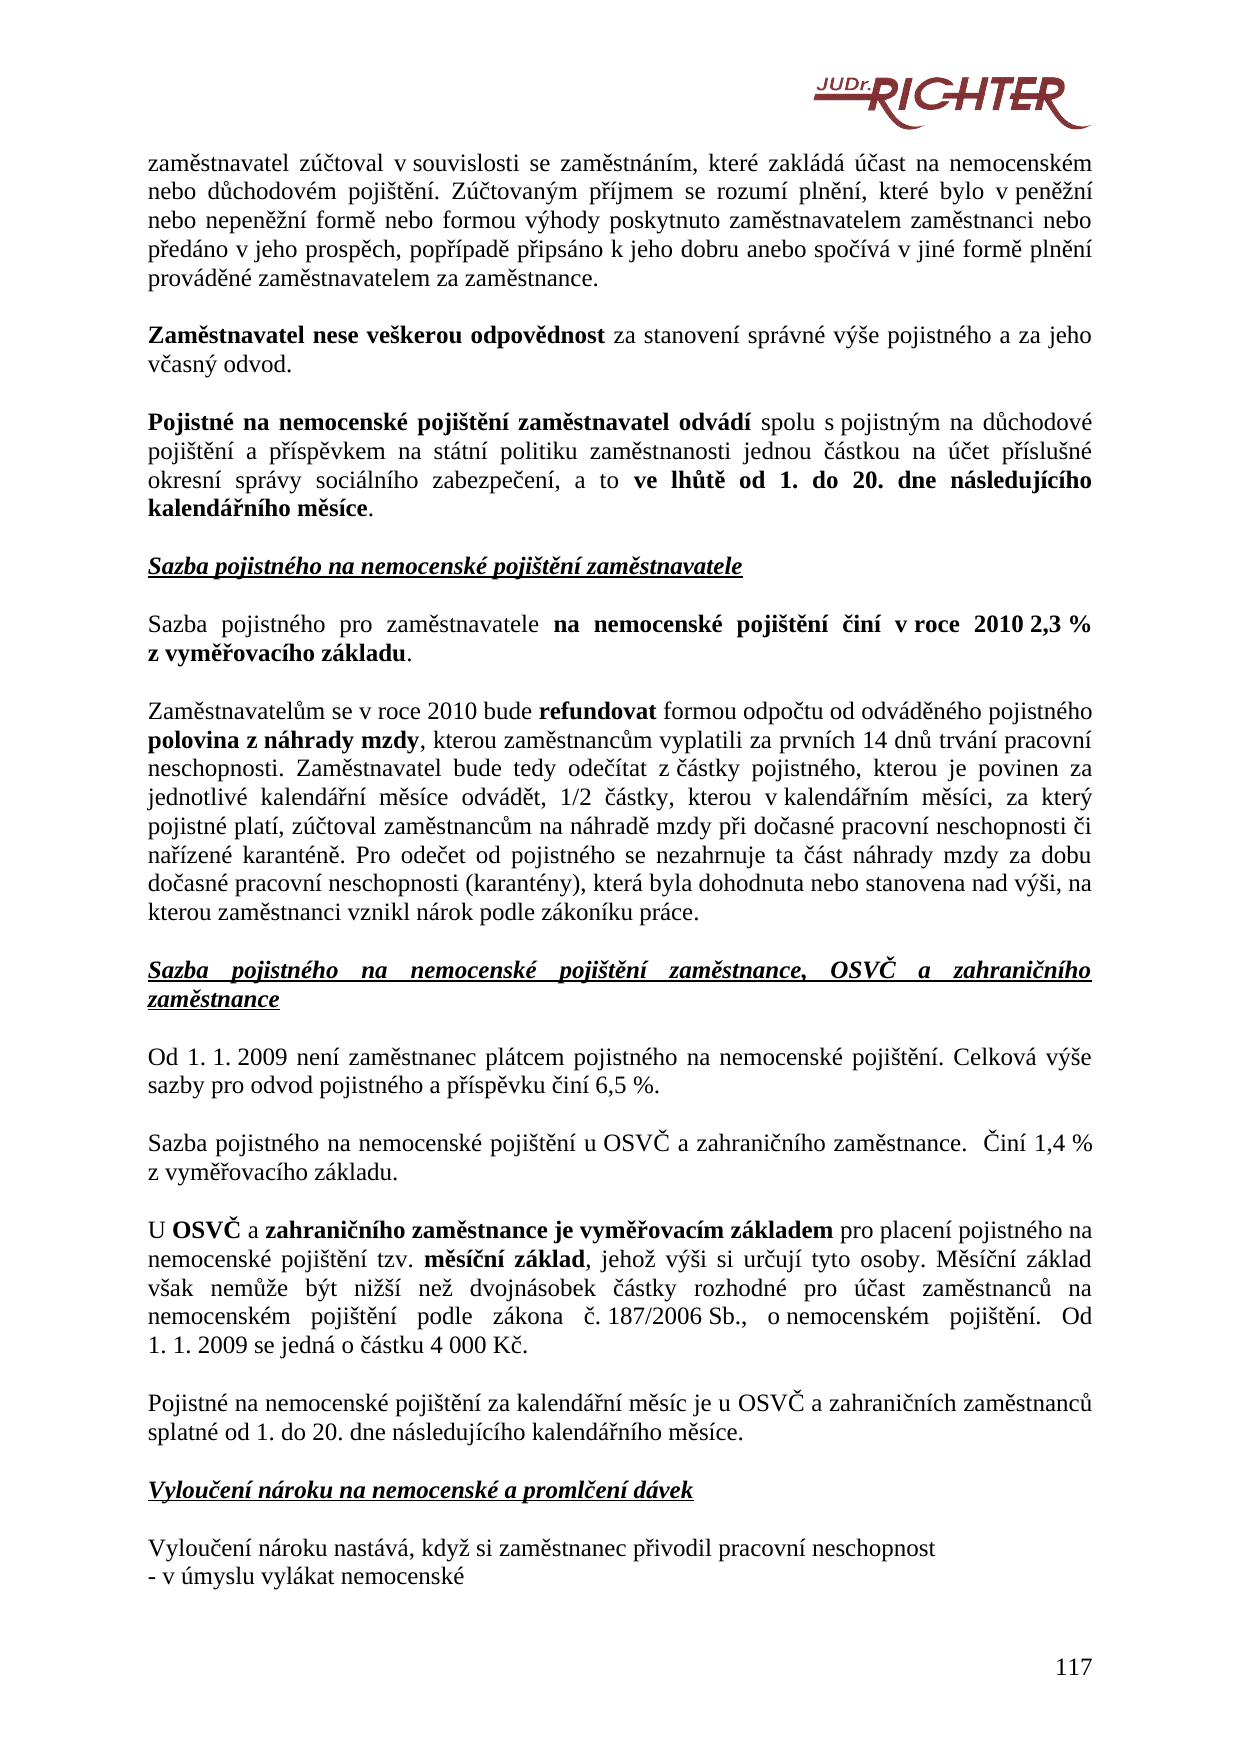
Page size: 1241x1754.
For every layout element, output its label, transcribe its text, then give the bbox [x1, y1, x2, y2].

text Od 1. 1. 2009 není zaměstnanec plátcem pojistného na nemocenské pojištění. Celková výše sazby pro odvod pojistného a příspěvku činí 6,5 %. [148, 1042, 1093, 1099]
text Sazba pojistného pro zaměstnavatele na nemocenské pojištění činí v roce 2010 2,3 % z vyměřovacího základu. [148, 609, 1093, 667]
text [148, 1533, 1093, 1590]
subtitle Sazba pojistného na nemocenské pojištění zaměstnavatele [148, 551, 1093, 580]
text Zaměstnavatel nese veškerou odpovědnost za stanovení správné výše pojistného a za jeho včasný odvod. [148, 321, 1093, 378]
subtitle Sazba pojistného na nemocenské pojištění zaměstnance, OSVČ a zahraničního zaměstnance [148, 955, 1093, 1013]
text Zaměstnavatelům se v roce 2010 bude refundovat formou odpočtu od odváděného pojistného polovina z náhrady mzdy, kterou zaměstnancům vyplatili za prvních 14 dnů trvání pracovní neschopnosti. Zaměstnavatel bude tedy odečítat z částky pojistného, kterou je povinen za jednotlivé kalendářní měsíce odvádět, 1/2 částky, kterou v kalendářním měsíci, za který pojistné platí, zúčtoval zaměstnancům na náhradě mzdy při dočasné pracovní neschopnosti či nařízené karanténě. Pro odečet od pojistného se nezahrnuje ta část náhrady mzdy za dobu dočasné pracovní neschopnosti (karantény), která byla dohodnuta nebo stanovena nad výši, na kterou zaměstnanci vznikl nárok podle zákoníku práce. [148, 696, 1093, 926]
text U OSVČ a zahraničního zaměstnance je vyměřovacím základem pro placení pojistného na nemocenské pojištění tzv. měsíční základ, jehož výši si určují tyto osoby. Měsíční základ však nemůže být nižší než dvojnásobek částky rozhodné pro účast zaměstnanců na nemocenském pojištění podle zákona č. 187/2006 Sb., o nemocenském pojištění. Od 1. 1. 2009 se jedná o částku 4 000 Kč. [148, 1215, 1093, 1359]
text Vyloučení nároku na nemocenské a promlčení dávek [148, 1475, 1093, 1503]
text Pojistné na nemocenské pojištění za kalendářní měsíc je u OSVČ a zahraničních zaměstnanců splatné od 1. do 20. dne následujícího kalendářního měsíce. [148, 1388, 1093, 1446]
subtitle Sazba pojistného na nemocenské pojištění u OSVČ a zahraničního zaměstnance. Činí 1,4 % z vyměřovacího základu. [148, 1128, 1093, 1186]
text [148, 148, 1093, 291]
text Pojistné na nemocenské pojištění zaměstnavatel odvádí spolu s pojistným na důchodové pojištění a příspěvkem na státní politiku zaměstnanosti jednou částkou na účet příslušné okresní správy sociálního zabezpečení, a to ve lhůtě od 1. do 20. dne následujícího kalendářního měsíce. [148, 407, 1093, 522]
picture [813, 73, 1093, 130]
